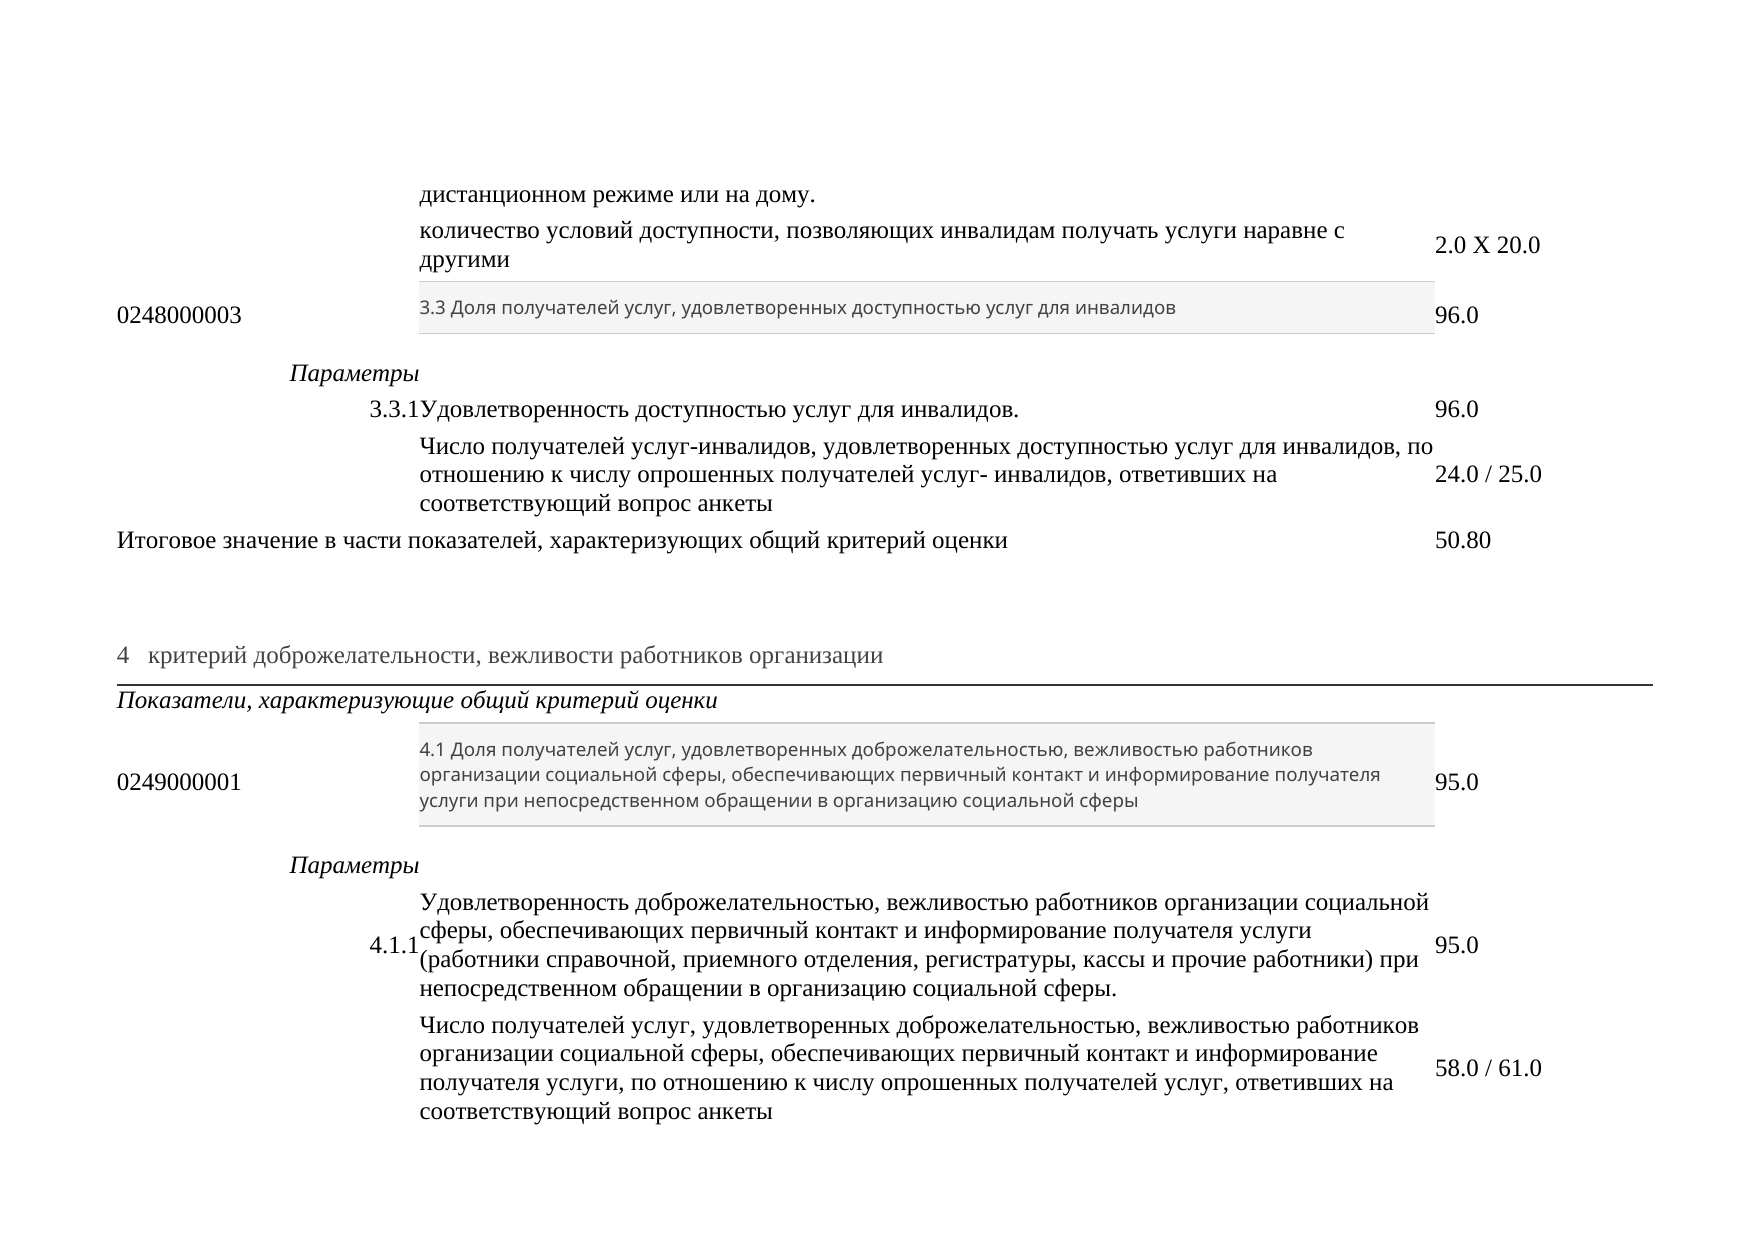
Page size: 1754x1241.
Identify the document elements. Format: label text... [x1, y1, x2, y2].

table_cell 4 критерий доброжелательности, вежливости работников организации [117, 624, 1652, 684]
table_cell [117, 686, 1652, 1140]
table_cell [117, 177, 1652, 624]
